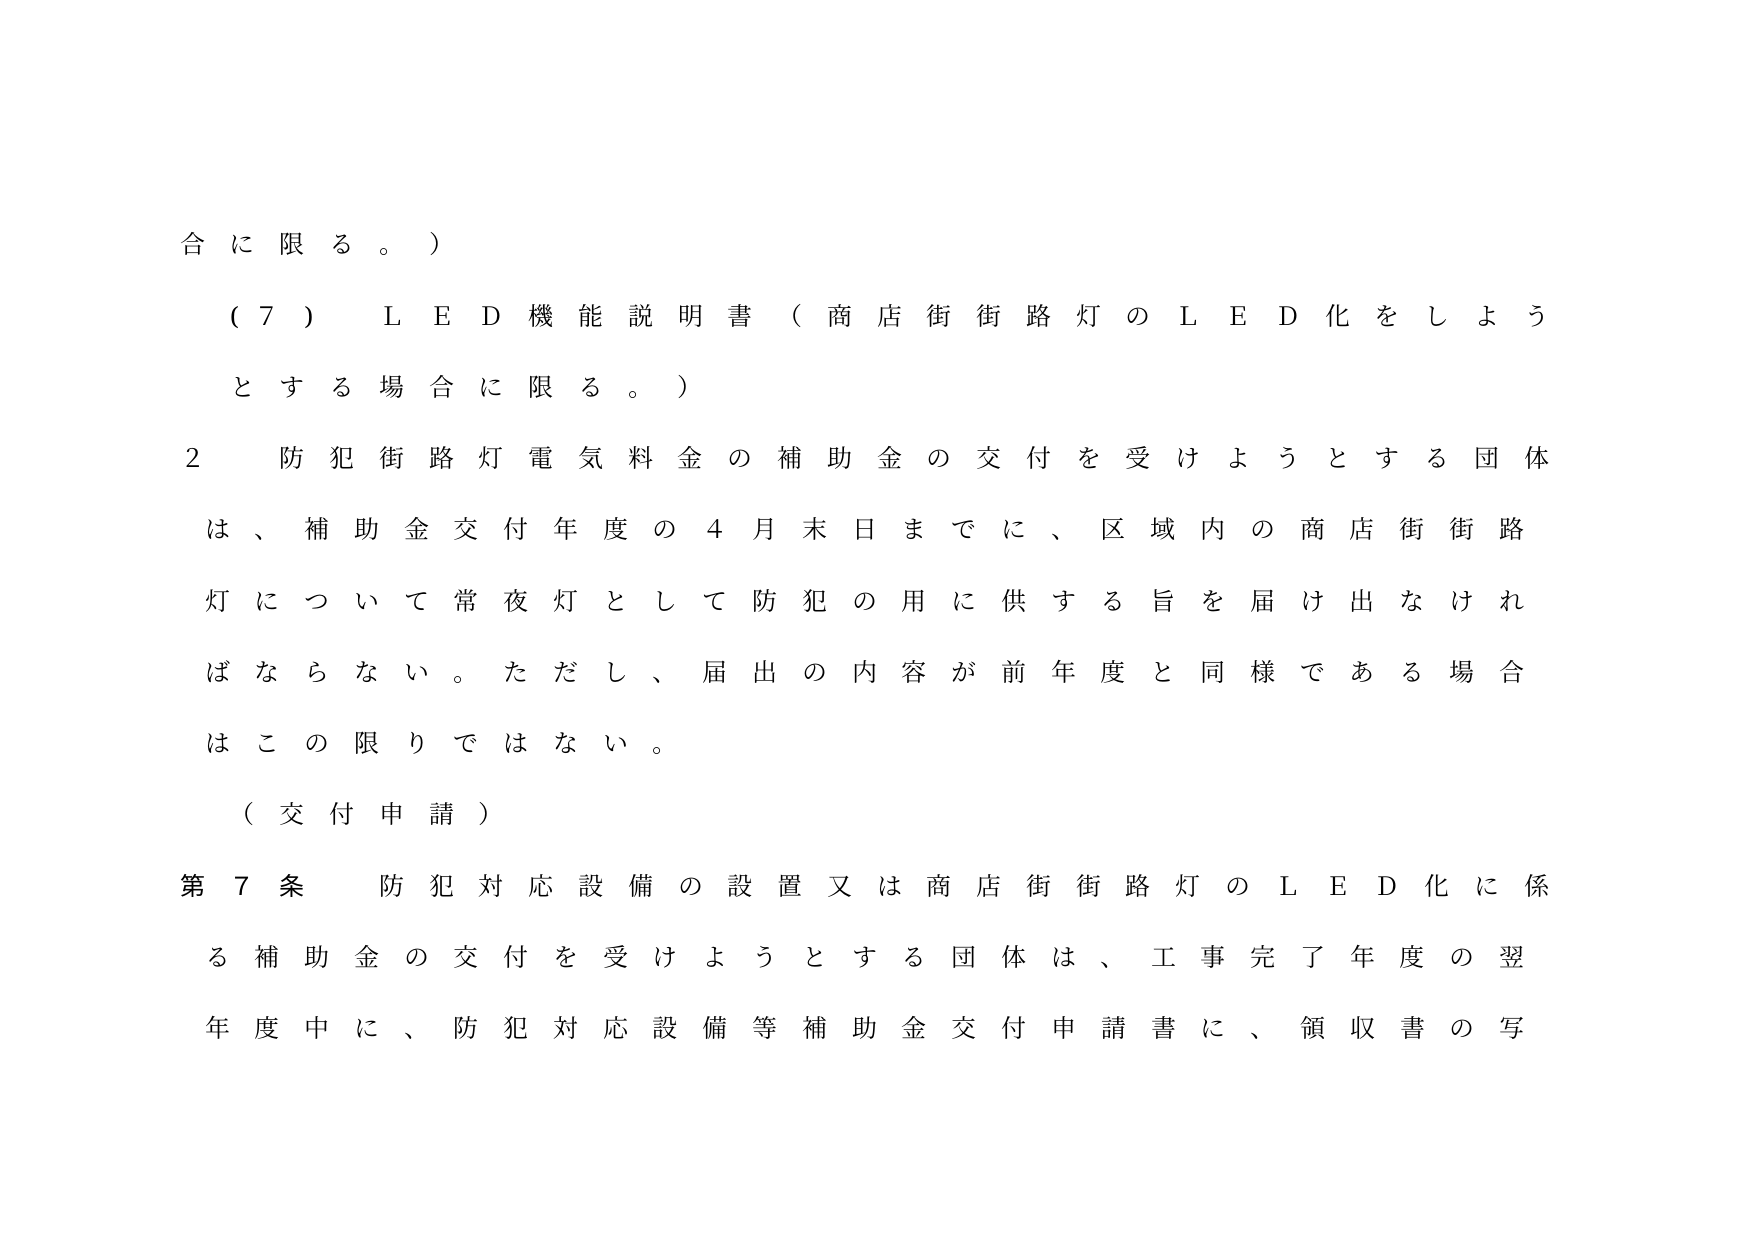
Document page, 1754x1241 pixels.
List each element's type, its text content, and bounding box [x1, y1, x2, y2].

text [180, 207, 1574, 279]
text （交付申請） [180, 777, 1574, 849]
text ２ 防犯街路灯電気料金の補助金の交付を受けようとする団体は、補助金交付年度の４月末日までに、区域内の商店街街路灯について常夜灯として防犯の用に供する旨を届け出なければならない。ただし、届出の内容が前年度と同様である場合はこの限りではない。 [180, 421, 1574, 777]
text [180, 849, 1574, 1062]
text (７) ＬＥＤ機能説明書（商店街街路灯のＬＥＤ化をしようとする場合に限る。） [207, 279, 1574, 421]
